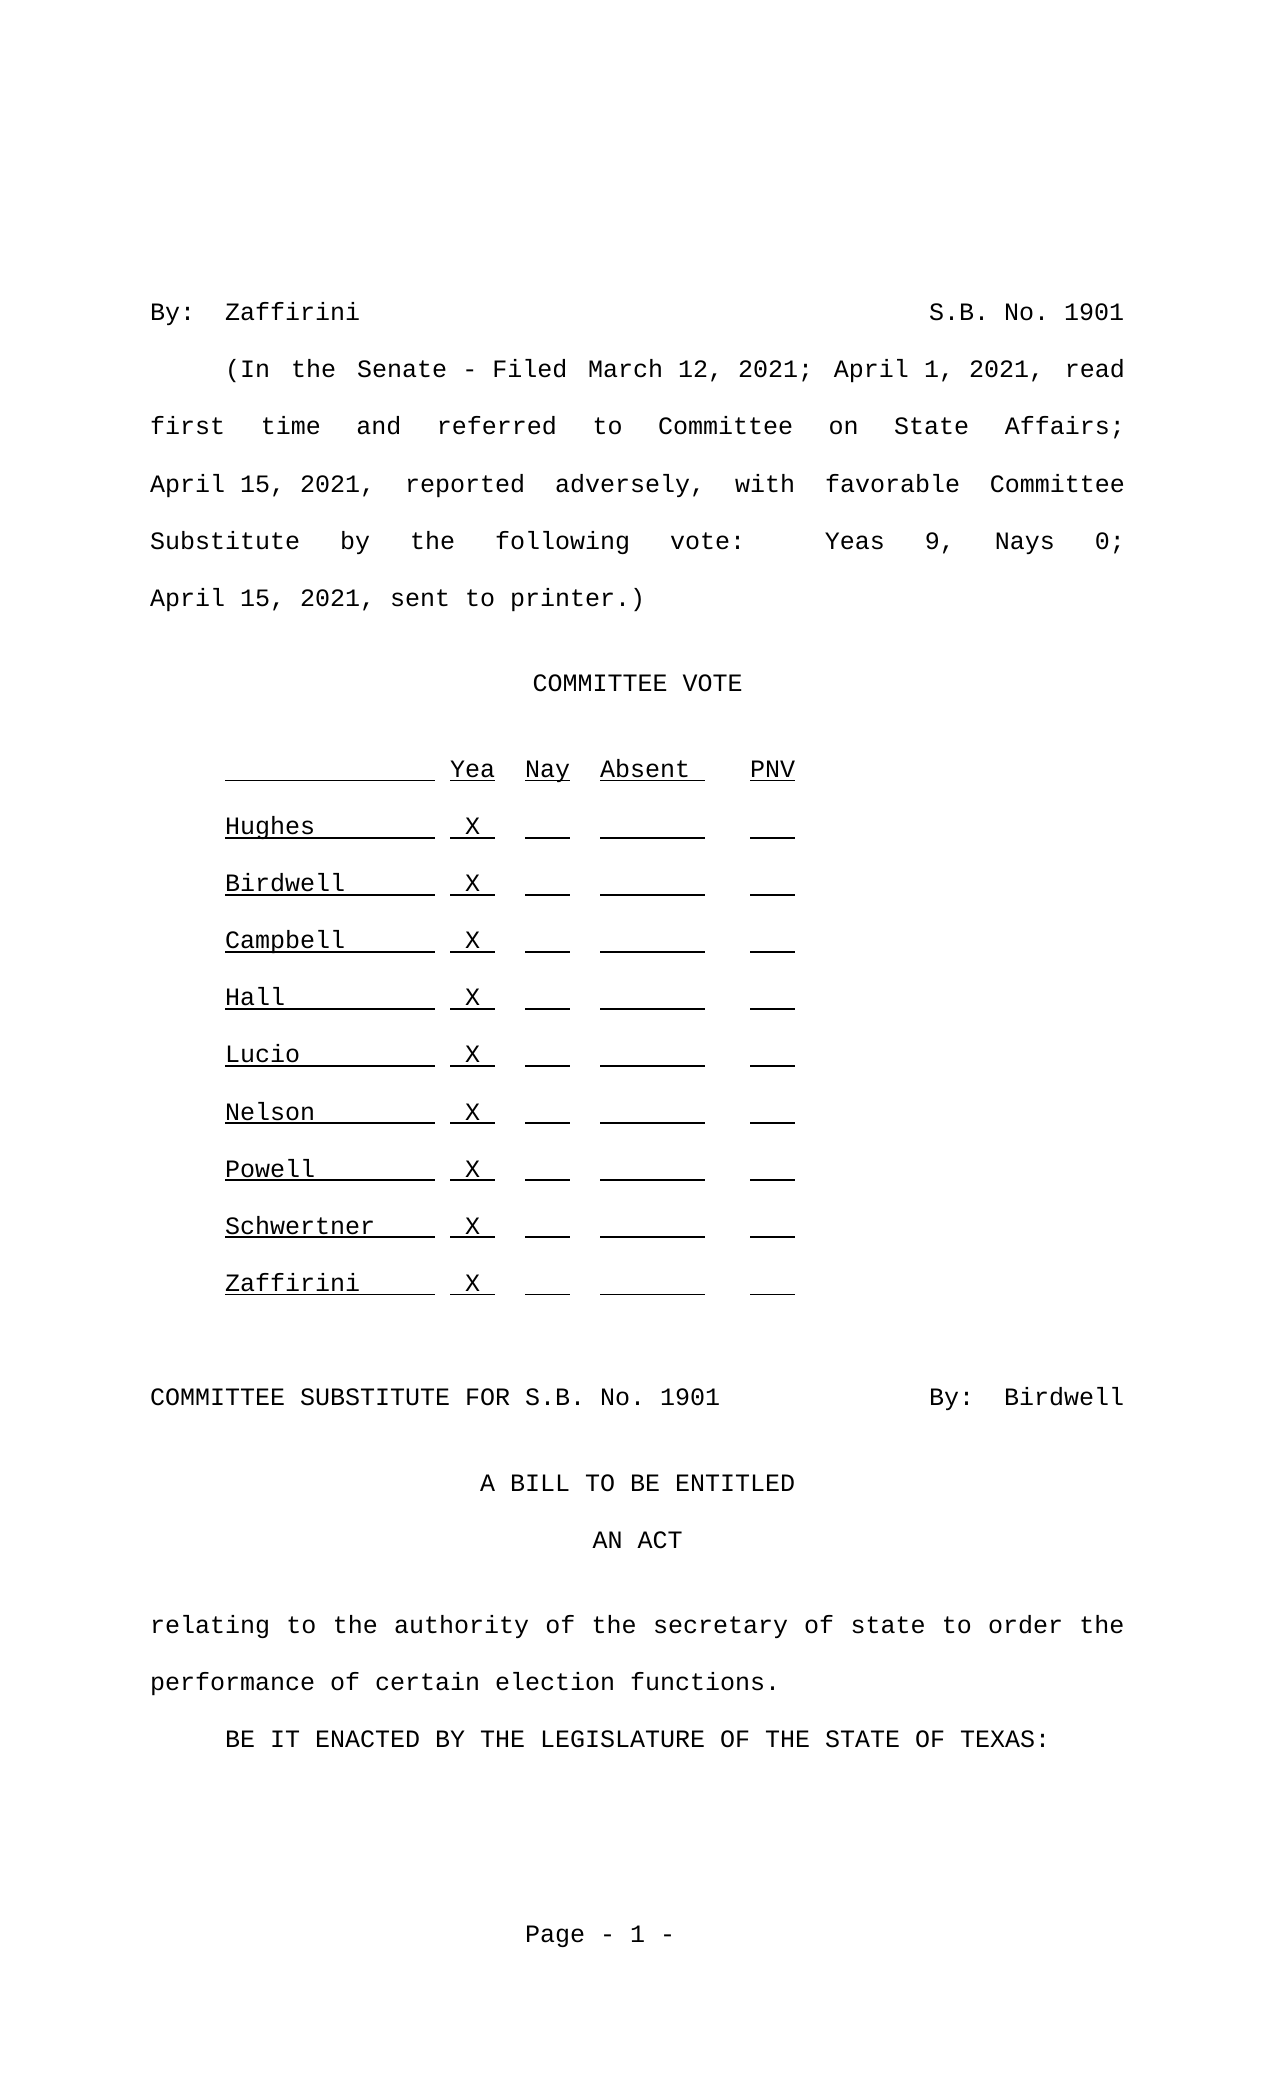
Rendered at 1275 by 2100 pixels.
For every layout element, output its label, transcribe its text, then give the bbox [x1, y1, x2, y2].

text Lucio X [150, 1042, 975, 1070]
text COMMITTEE SUBSTITUTE FOR S.B. No. 1901 By: Birdwell [150, 1384, 1125, 1413]
text BE IT ENACTED BY THE LEGISLATURE OF THE STATE OF TEXAS: [150, 1727, 1125, 1755]
text relating to the authority of the secretary of state to order the performance of certain election functions. [150, 1613, 1125, 1698]
text (In the Senate - Filed March 12, 2021; April 1, 2021, read first time and referred to Committee on State Affairs; April 15, 2021, reported adversely, with favorable Committee Substitute by the following vote: Yeas 9, Nays 0; April 15, 2021, sent to printer.) [150, 357, 1125, 614]
text COMMITTEE VOTE [150, 671, 1125, 699]
text A BILL TO BE ENTITLED [150, 1470, 1125, 1498]
text Hughes X [150, 813, 975, 842]
text Zaffirini X [150, 1270, 975, 1299]
text Birdwell X [150, 871, 975, 899]
text AN ACT [150, 1527, 1125, 1556]
text Campbell X [150, 928, 975, 956]
text Schwertner X [150, 1213, 975, 1242]
text Nelson X [150, 1099, 975, 1127]
text Powell X [150, 1156, 975, 1184]
text Yea Nay Absent PNV [150, 756, 975, 785]
text Hall X [150, 985, 975, 1013]
text By: Zaffirini S.B. No. 1901 [150, 300, 1125, 328]
